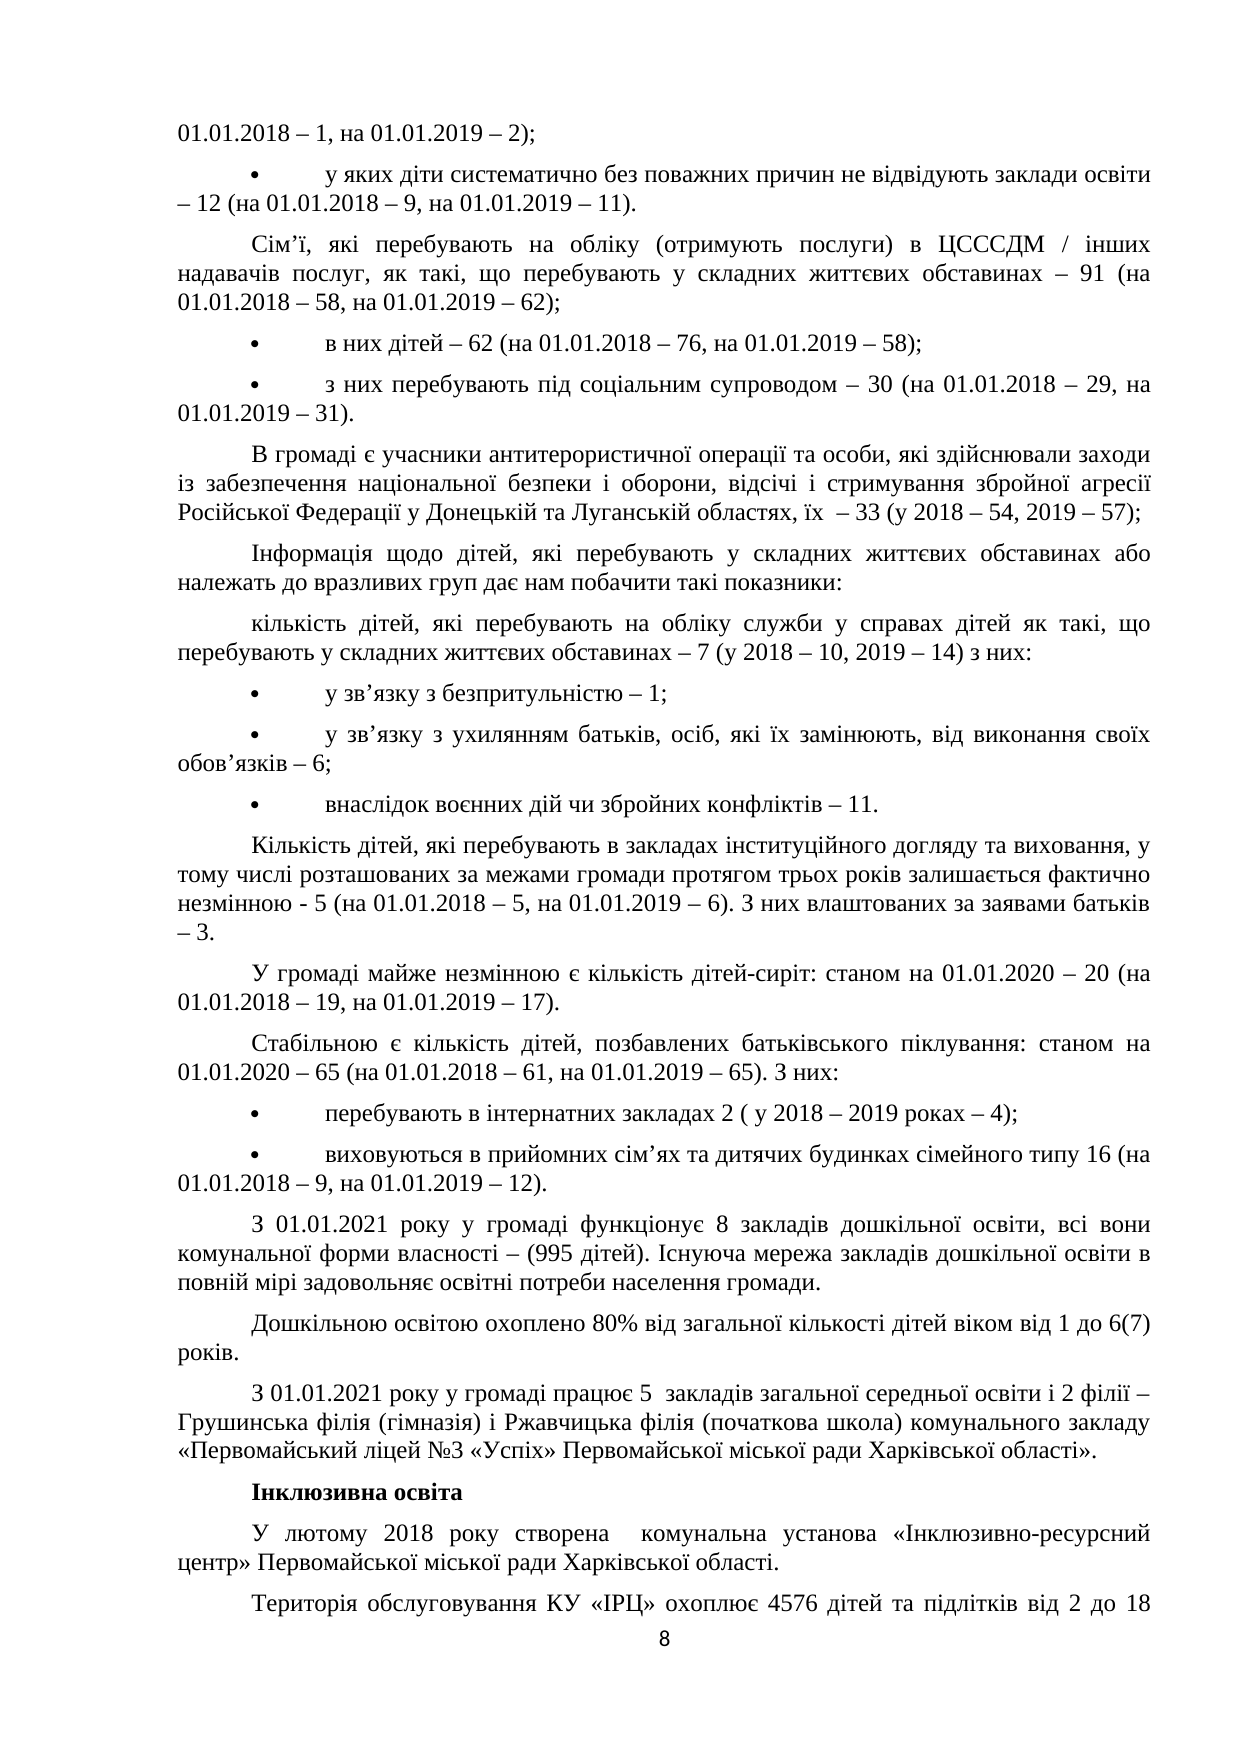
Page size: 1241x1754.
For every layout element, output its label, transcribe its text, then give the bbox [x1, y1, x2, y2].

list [177, 118, 1152, 147]
list у зв’язку з ухилянням батьків, осіб, які їх замінюють, від виконання своїх обов’язків – 6; [177, 719, 1152, 777]
list з них перебувають під соціальним супроводом – 30 (на 01.01.2018 – 29, на 01.01.2019 – 31). [177, 369, 1152, 427]
list виховуються в прийомних сім’ях та дитячих будинках сімейного типу 16 (на 01.01.2018 – 9, на 01.01.2019 – 12). [177, 1139, 1152, 1197]
text З 01.01.2021 року у громаді функціонує 8 закладів дошкільної освіти, всі вони комунальної форми власності – (995 дітей). Існуюча мережа закладів дошкільної освіти в повній мірі задовольняє освітні потреби населення громади. [177, 1209, 1152, 1296]
text Кількість дітей, які перебувають в закладах інституційного догляду та виховання, у тому числі розташованих за межами громади протягом трьох років залишається фактично незмінною - 5 (на 01.01.2018 – 5, на 01.01.2019 – 6). З них влаштованих за заявами батьків – 3. [177, 831, 1152, 946]
text кількість дітей, які перебувають на обліку служби у справах дітей як такі, що перебувають у складних життєвих обставинах – 7 (у 2018 – 10, 2019 – 14) з них: [177, 608, 1152, 666]
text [177, 1588, 1152, 1617]
text З 01.01.2021 року у громаді працює 5 закладів загальної середньої освіти і 2 філії – Грушинська філія (гімназія) і Ржавчицька філія (початкова школа) комунального закладу «Первомайський ліцей №3 «Успіх» Первомайської міської ради Харківської області». [177, 1378, 1152, 1464]
text У лютому 2018 року створена комунальна установа «Інклюзивно-ресурсний центр» Первомайської міської ради Харківської області. [177, 1518, 1152, 1576]
list перебувають в інтернатних закладах 2 ( у 2018 – 2019 роках – 4); [177, 1098, 1152, 1127]
text У громаді майже незмінною є кількість дітей-сиріт: станом на 01.01.2020 – 20 (на 01.01.2018 – 19, на 01.01.2019 – 17). [177, 958, 1152, 1016]
text Інформація щодо дітей, які перебувають у складних життєвих обставинах або належать до вразливих груп дає нам побачити такі показники: [177, 538, 1152, 596]
text В громаді є учасники антитерористичної операції та особи, які здійснювали заходи із забезпечення національної безпеки і оборони, відсічі і стримування збройної агресії Російської Федерації у Донецькій та Луганській областях, їх – 33 (у 2018 – 54, 2019 – 57); [177, 439, 1152, 526]
list в них дітей – 62 (на 01.01.2018 – 76, на 01.01.2019 – 58); [177, 328, 1152, 357]
text Інклюзивна освіта [177, 1477, 1152, 1506]
text Сім’ї, які перебувають на обліку (отримують послуги) в ЦСССДМ / інших надавачів послуг, як такі, що перебувають у складних життєвих обставинах – 91 (на 01.01.2018 – 58, на 01.01.2019 – 62); [177, 229, 1152, 316]
text Дошкільною освітою охоплено 80% від загальної кількості дітей віком від 1 до 6(7) років. [177, 1308, 1152, 1366]
text Стабільною є кількість дітей, позбавлених батьківського піклування: станом на 01.01.2020 – 65 (на 01.01.2018 – 61, на 01.01.2019 – 65). З них: [177, 1028, 1152, 1086]
list внаслідок воєнних дій чи збройних конфліктів – 11. [177, 789, 1152, 818]
list у яких діти систематично без поважних причин не відвідують заклади освіти – 12 (на 01.01.2018 – 9, на 01.01.2019 – 11). [177, 159, 1152, 217]
list у зв’язку з безпритульністю – 1; [177, 678, 1152, 707]
